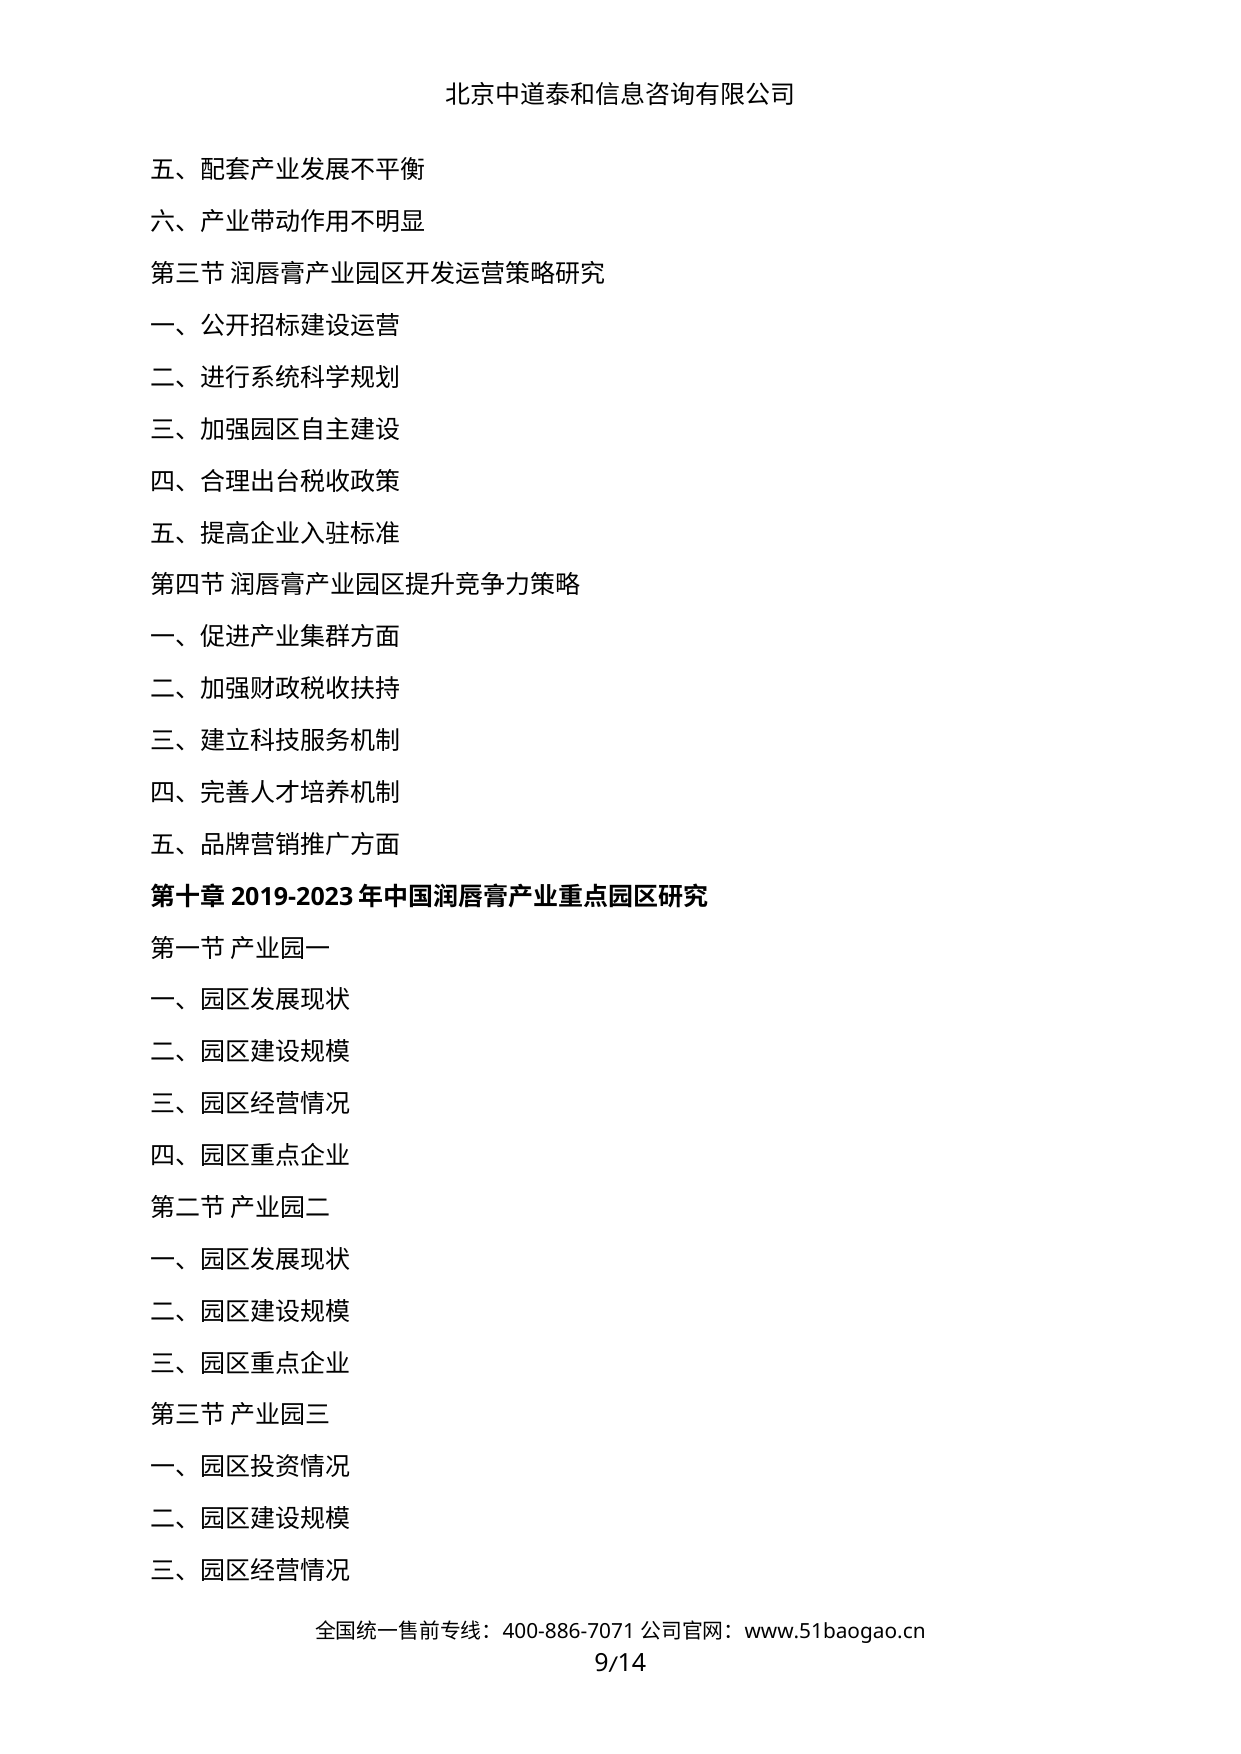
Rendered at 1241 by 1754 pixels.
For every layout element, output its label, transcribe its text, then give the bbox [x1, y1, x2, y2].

text 三、园区重点企业 [150, 1343, 1090, 1379]
text 三、园区经营情况 [150, 1084, 1090, 1120]
text 四、园区重点企业 [150, 1136, 1090, 1172]
text 六、产业带动作用不明显 [150, 202, 1090, 238]
text 三、园区经营情况 [150, 1551, 1090, 1587]
text 一、园区发展现状 [150, 1239, 1090, 1276]
text 一、园区发展现状 [150, 980, 1090, 1016]
text 五、配套产业发展不平衡 [150, 150, 1090, 186]
text 一、促进产业集群方面 [150, 617, 1090, 653]
text 第三节 润唇膏产业园区开发运营策略研究 [150, 254, 1090, 290]
text 第三节 产业园三 [150, 1395, 1090, 1431]
text 第一节 产业园一 [150, 928, 1090, 964]
text 一、园区投资情况 [150, 1447, 1090, 1483]
text 第四节 润唇膏产业园区提升竞争力策略 [150, 565, 1090, 601]
text 二、园区建设规模 [150, 1032, 1090, 1068]
text 二、园区建设规模 [150, 1499, 1090, 1535]
text 第二节 产业园二 [150, 1187, 1090, 1224]
text 三、加强园区自主建设 [150, 409, 1090, 446]
text 五、品牌营销推广方面 [150, 824, 1090, 861]
text 四、完善人才培养机制 [150, 772, 1090, 809]
text 二、园区建设规模 [150, 1291, 1090, 1327]
text 四、合理出台税收政策 [150, 461, 1090, 497]
text 二、加强财政税收扶持 [150, 669, 1090, 705]
text 五、提高企业入驻标准 [150, 513, 1090, 549]
text 二、进行系统科学规划 [150, 357, 1090, 394]
text 三、建立科技服务机制 [150, 721, 1090, 757]
text 一、公开招标建设运营 [150, 306, 1090, 342]
text 第十章 2019-2023年中国润唇膏产业重点园区研究 [150, 876, 1090, 912]
